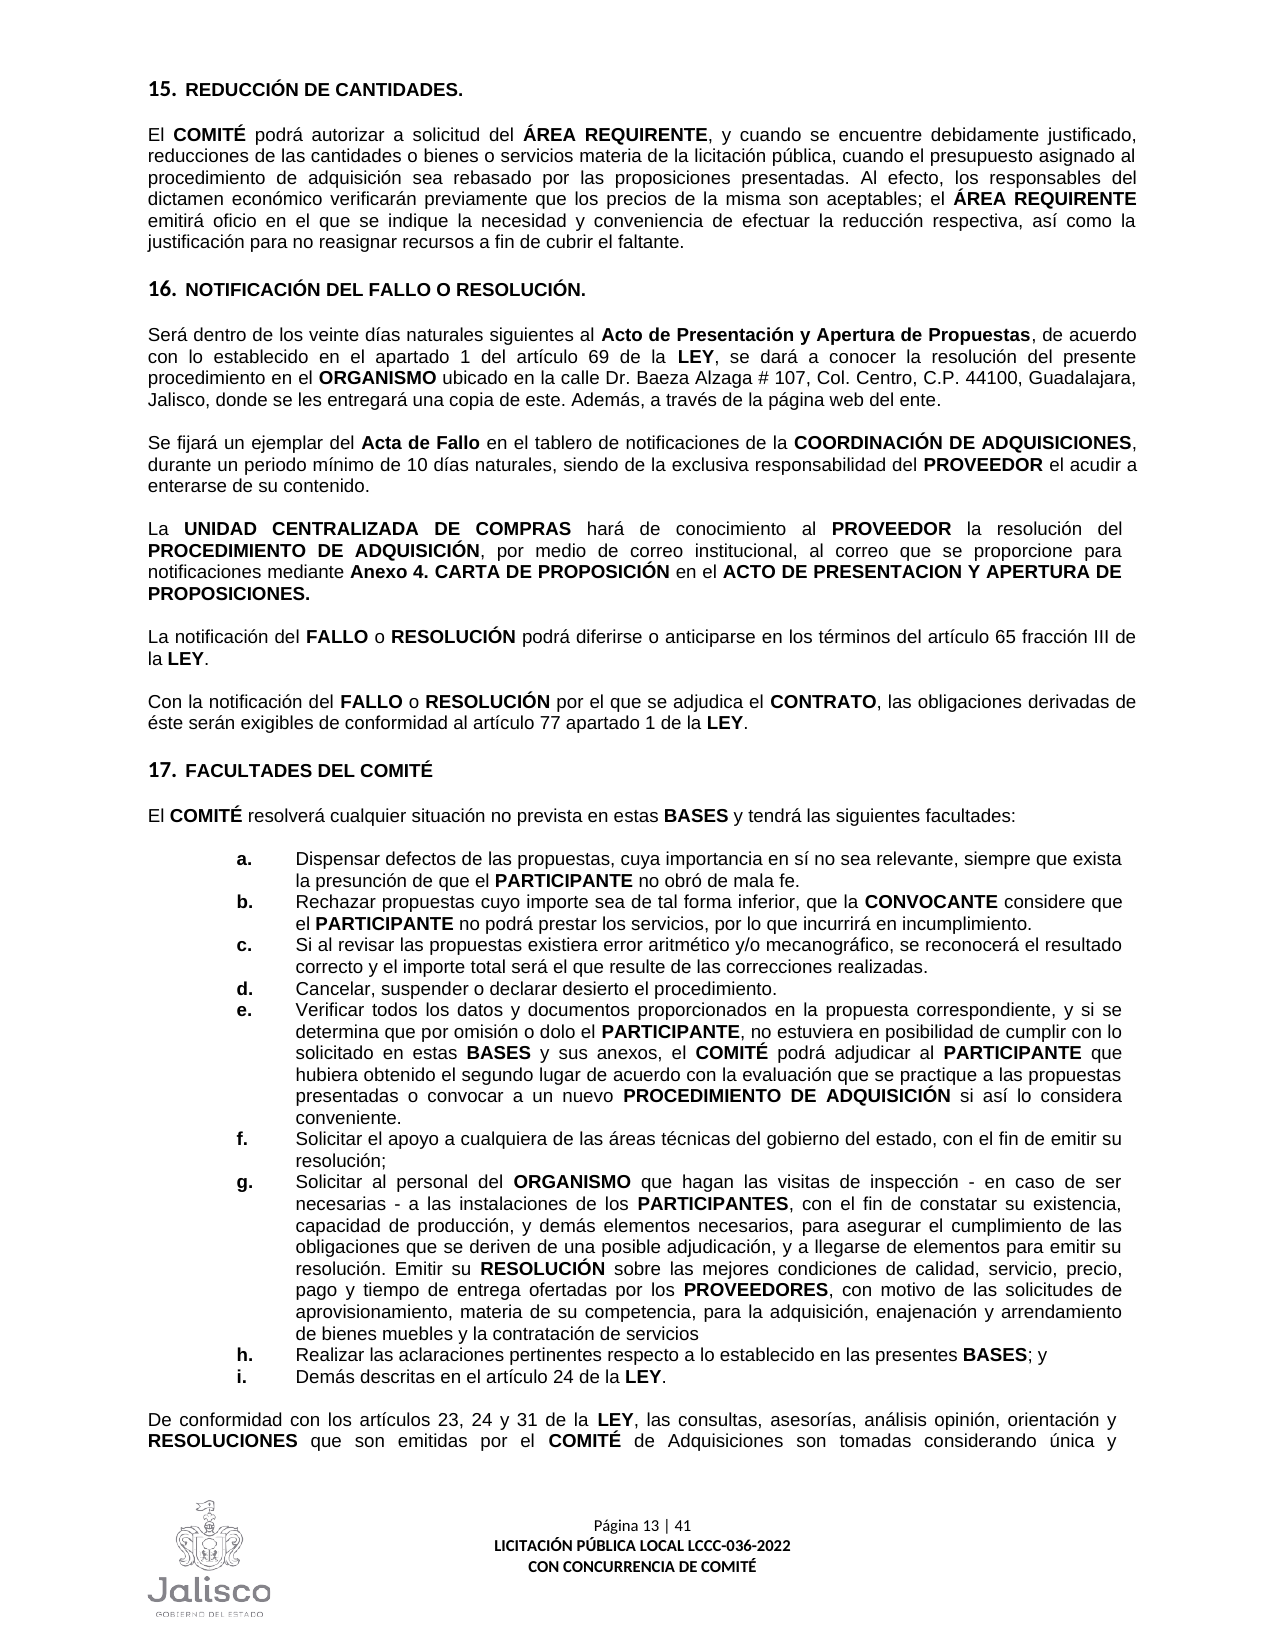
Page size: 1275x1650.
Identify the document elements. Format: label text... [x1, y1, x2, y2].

text El COMITÉ resolverá cualquier situación no prevista en estas BASES y tendrá las siguientes facultades: [148, 805, 1137, 826]
list NOTIFICACIÓN DEL FALLO O RESOLUCIÓN. [148, 274, 1137, 302]
list REDUCCIÓN DE CANTIDADES. [148, 74, 1137, 102]
list Dispensar defectos de las propuestas, cuya importancia en sí no sea relevante, siempre que exista la presunción de que el PARTICIPANTE no obró de mala fe. [236, 848, 1122, 891]
text Con la notificación del FALLO o RESOLUCIÓN por el que se adjudica el CONTRATO, las obligaciones derivadas de éste serán exigibles de conformidad al artículo 77 apartado 1 de la LEY. [148, 691, 1137, 734]
list Solicitar el apoyo a cualquiera de las áreas técnicas del gobierno del estado, con el fin de emitir su resolución; [236, 1128, 1122, 1171]
list Verificar todos los datos y documentos proporcionados en la propuesta correspondiente, y si se determina que por omisión o dolo el PARTICIPANTE, no estuviera en posibilidad de cumplir con lo solicitado en estas BASES y sus anexos, el COMITÉ podrá adjudicar al PARTICIPANTE que hubiera obtenido el segundo lugar de acuerdo con la evaluación que se practique a las propuestas presentadas o convocar a un nuevo PROCEDIMIENTO DE ADQUISICIÓN si así lo considera conveniente. [236, 999, 1122, 1128]
list FACULTADES DEL COMITÉ [148, 755, 1137, 783]
picture [147, 1500, 271, 1617]
list Si al revisar las propuestas existiera error aritmético y/o mecanográfico, se reconocerá el resultado correcto y el importe total será el que resulte de las correcciones realizadas. [236, 934, 1122, 977]
text La notificación del FALLO o RESOLUCIÓN podrá diferirse o anticiparse en los términos del artículo 65 fracción III de la LEY. [148, 626, 1137, 669]
list Rechazar propuestas cuyo importe sea de tal forma inferior, que la CONVOCANTE considere que el PARTICIPANTE no podrá prestar los servicios, por lo que incurrirá en incumplimiento. [236, 891, 1122, 934]
text Se fijará un ejemplar del Acta de Fallo en el tablero de notificaciones de la COORDINACIÓN DE ADQUISICIONES, durante un periodo mínimo de 10 días naturales, siendo de la exclusiva responsabilidad del PROVEEDOR el acudir a enterarse de su contenido. [148, 432, 1137, 496]
list Solicitar al personal del ORGANISMO que hagan las visitas de inspección - en caso de ser necesarias - a las instalaciones de los PARTICIPANTES, con el fin de constatar su existencia, capacidad de producción, y demás elementos necesarios, para asegurar el cumplimiento de las obligaciones que se deriven de una posible adjudicación, y a llegarse de elementos para emitir su resolución. Emitir su RESOLUCIÓN sobre las mejores condiciones de calidad, servicio, precio, pago y tiempo de entrega ofertadas por los PROVEEDORES, con motivo de las solicitudes de aprovisionamiento, materia de su competencia, para la adquisición, enajenación y arrendamiento de bienes muebles y la contratación de servicios [236, 1171, 1122, 1344]
list Realizar las aclaraciones pertinentes respecto a lo establecido en las presentes BASES; y [236, 1344, 1122, 1365]
text El COMITÉ podrá autorizar a solicitud del ÁREA REQUIRENTE, y cuando se encuentre debidamente justificado, reducciones de las cantidades o bienes o servicios materia de la licitación pública, cuando el presupuesto asignado al procedimiento de adquisición sea rebasado por las proposiciones presentadas. Al efecto, los responsables del dictamen económico verificarán previamente que los precios de la misma son aceptables; el ÁREA REQUIRENTE emitirá oficio en el que se indique la necesidad y conveniencia de efectuar la reducción respectiva, así como la justificación para no reasignar recursos a fin de cubrir el faltante. [148, 123, 1137, 253]
list Demás descritas en el artículo 24 de la LEY. [236, 1365, 1122, 1387]
text La UNIDAD CENTRALIZADA DE COMPRAS hará de conocimiento al PROVEEDOR la resolución del PROCEDIMIENTO DE ADQUISICIÓN, por medio de correo institucional, al correo que se proporcione para notificaciones mediante Anexo 4. CARTA DE PROPOSICIÓN en el ACTO DE PRESENTACION Y APERTURA DE PROPOSICIONES. [148, 518, 1122, 604]
text Será dentro de los veinte días naturales siguientes al Acto de Presentación y Apertura de Propuestas, de acuerdo con lo establecido en el apartado 1 del artículo 69 de la LEY, se dará a conocer la resolución del presente procedimiento en el ORGANISMO ubicado en la calle Dr. Baeza Alzaga # 107, Col. Centro, C.P. 44100, Guadalajara, Jalisco, donde se les entregará una copia de este. Además, a través de la página web del ente. [148, 324, 1137, 410]
list Cancelar, suspender o declarar desierto el procedimiento. [236, 977, 1122, 999]
